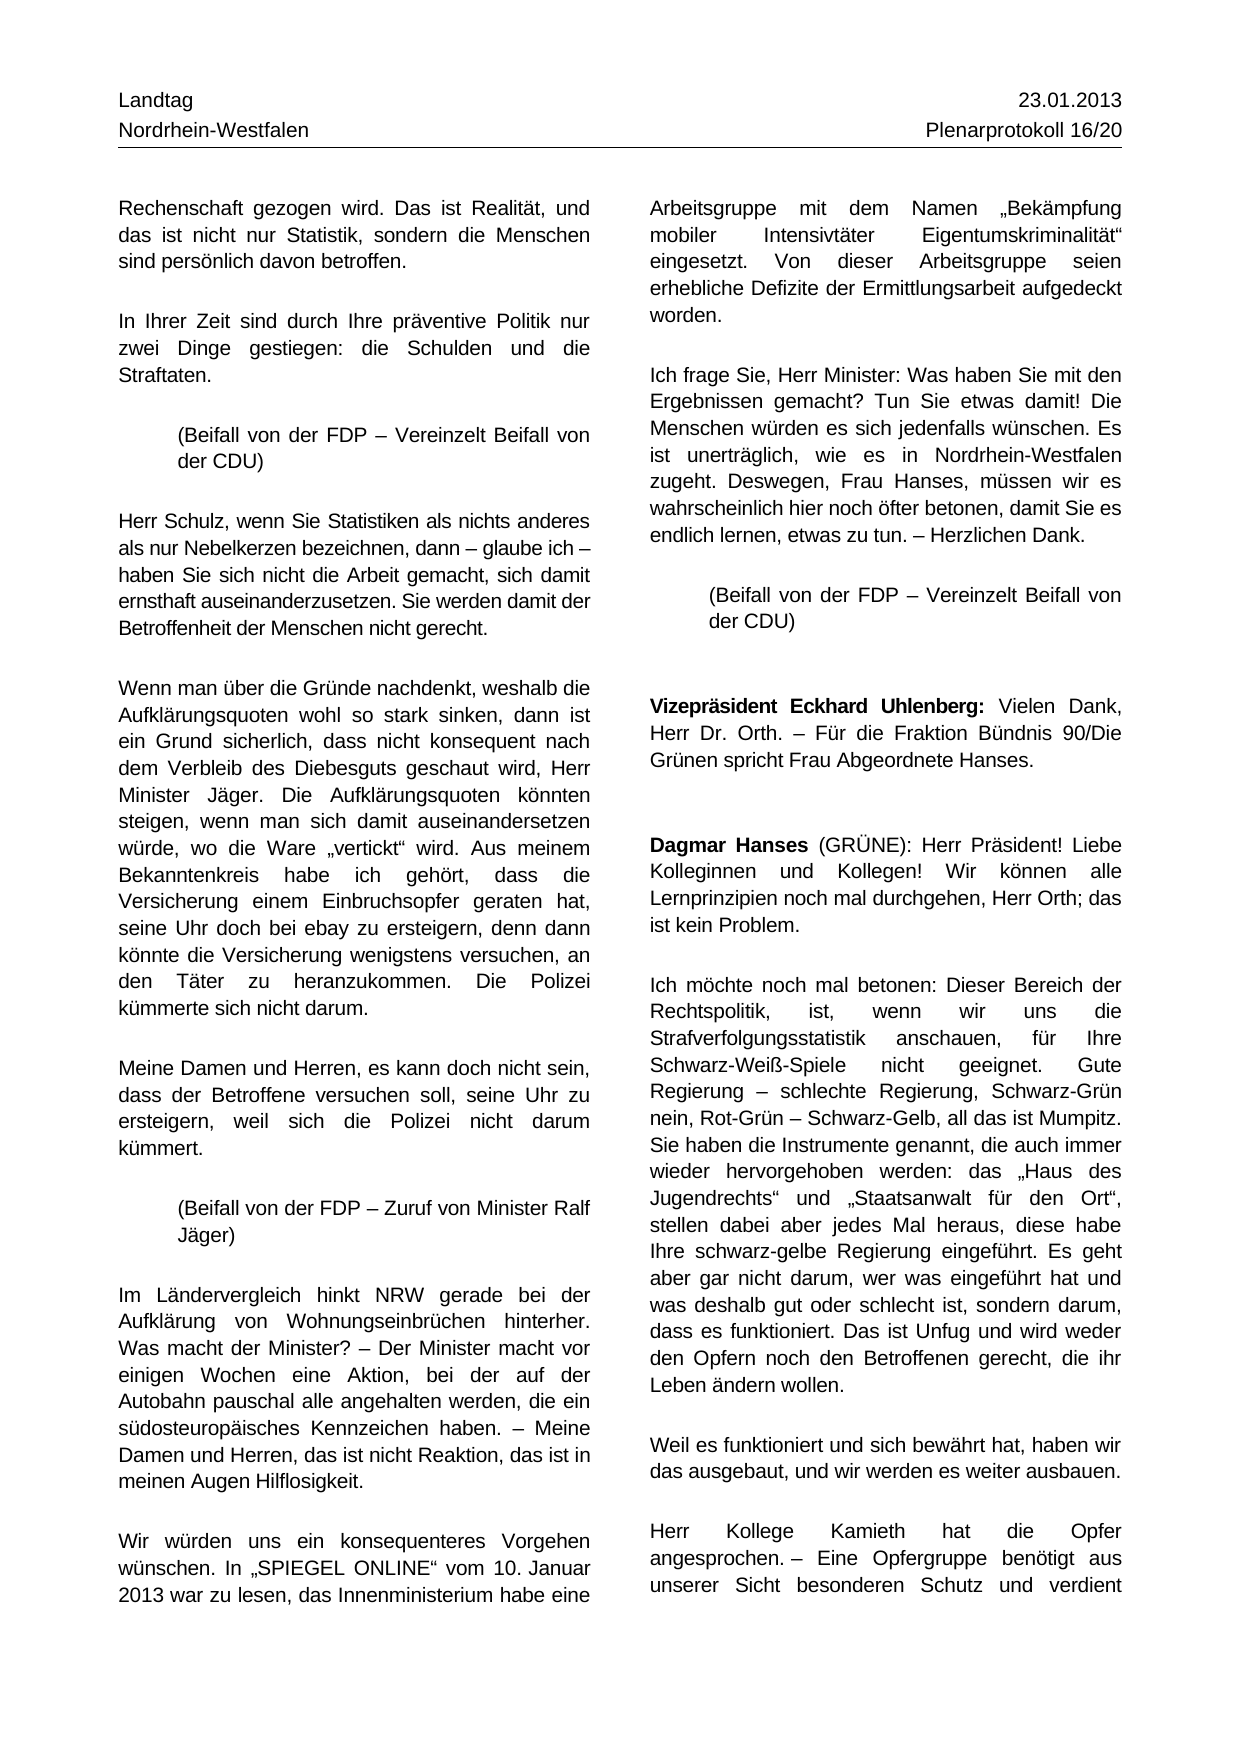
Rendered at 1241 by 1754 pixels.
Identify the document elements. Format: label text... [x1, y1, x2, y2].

text Vizepräsident Eckhard Uhlenberg: Vielen Dank, Herr Dr. Orth. – Für die Fraktion Bündnis 90/Die Grünen spricht Frau Abgeordnete Hanses. [649, 695, 1122, 772]
text In Ihrer Zeit sind durch Ihre präventive Politik nur zwei Dinge gestiegen: die Schulden und die Straftaten. [118, 310, 591, 387]
text Herr Schulz, wenn Sie Statistiken als nichts anderes als nur Nebelkerzen bezeichnen, dann – glaube ich – haben Sie sich nicht die Arbeit gemacht, sich damit ernsthaft auseinanderzusetzen. Sie werden damit der Betroffenheit der Menschen nicht gerecht. [118, 510, 591, 640]
text Ich frage Sie, Herr Minister: Was haben Sie mit den Ergebnissen gemacht? Tun Sie etwas damit! Die Menschen würden es sich jedenfalls wünschen. Es ist unerträglich, wie es in Nordrhein-Westfalen zugeht. Deswegen, Frau Hanses, müssen wir es wahrscheinlich hier noch öfter betonen, damit Sie es endlich lernen, etwas zu tun. – Herzlichen Dank. [649, 363, 1122, 547]
text Ich möchte noch mal betonen: Dieser Bereich der Rechtspolitik, ist, wenn wir uns die Strafverfolgungsstatistik anschauen, für Ihre Schwarz-Weiß-Spiele nicht geeignet. Gute Regierung – schlechte Regierung, Schwarz-Grün nein, Rot-Grün – Schwarz-Gelb, all das ist Mumpitz. Sie haben die Instrumente genannt, die auch immer wieder hervorgehoben werden: das „Haus des Jugendrechts“ und „Staatsanwalt für den Ort“, stellen dabei aber jedes Mal heraus, diese habe Ihre schwarz-gelbe Regierung eingeführt. Es geht aber gar nicht darum, wer was eingeführt hat und was deshalb gut oder schlecht ist, sondern darum, dass es funktioniert. Das ist Unfug und wird weder den Opfern noch den Betroffenen gerecht, die ihr Leben ändern wollen. [649, 973, 1122, 1397]
text Im Ländervergleich hinkt NRW gerade bei der Aufklärung von Wohnungseinbrüchen hinterher. Was macht der Minister? – Der Minister macht vor einigen Wochen eine Aktion, bei der auf der Autobahn pauschal alle angehalten werden, die ein südosteuropäisches Kennzeichen haben. – Meine Damen und Herren, das ist nicht Reaktion, das ist in meinen Augen Hilflosigkeit. [118, 1283, 591, 1493]
text (Beifall von der FDP – Vereinzelt Beifall von der CDU) [177, 423, 591, 473]
text Wir würden uns ein konsequenteres Vorgehen wünschen. In „SPIEGEL ONLINE“ vom 10. Januar 2013 war zu lesen, das Innenministerium habe eine Arbeitsgruppe mit dem Namen „Bekämpfung mobiler Intensivtäter Eigentumskriminalität“ eingesetzt. Von dieser Arbeitsgruppe seien erhebliche Defizite der Ermittlungsarbeit aufgedeckt worden. [118, 1530, 591, 1607]
text Weil es funktioniert und sich bewährt hat, haben wir das ausgebaut, und wir werden es weiter ausbauen. [649, 1433, 1122, 1483]
text (Beifall von der FDP – Vereinzelt Beifall von der CDU) [709, 583, 1122, 633]
text Wir würden uns ein konsequenteres Vorgehen wünschen. In „SPIEGEL ONLINE“ vom 10. Januar 2013 war zu lesen, das Innenministerium habe eine Arbeitsgruppe mit dem Namen „Bekämpfung mobiler Intensivtäter Eigentumskriminalität“ eingesetzt. Von dieser Arbeitsgruppe seien erhebliche Defizite der Ermittlungsarbeit aufgedeckt worden. [649, 197, 1122, 327]
text Wenn man über die Gründe nachdenkt, weshalb die Aufklärungsquoten wohl so stark sinken, dann ist ein Grund sicherlich, dass nicht konsequent nach dem Verbleib des Diebesguts geschaut wird, Herr Minister Jäger. Die Aufklärungsquoten könnten steigen, wenn man sich damit auseinandersetzen würde, wo die Ware „vertickt“ wird. Aus meinem Bekanntenkreis habe ich gehört, dass die Versicherung einem Einbruchsopfer geraten hat, seine Uhr doch bei ebay zu ersteigern, denn dann könnte die Versicherung wenigstens versuchen, an den Täter zu heranzukommen. Die Polizei kümmerte sich nicht darum. [118, 677, 591, 1020]
text (Beifall von der FDP – Zuruf von Minister Ralf Jäger) [177, 1197, 591, 1247]
text Meine Damen und Herren, es kann doch nicht sein, dass der Betroffene versuchen soll, seine Uhr zu ersteigern, weil sich die Polizei nicht darum kümmert. [118, 1057, 591, 1160]
text Dagmar Hanses (GRÜNE): Herr Präsident! Liebe Kolleginnen und Kollegen! Wir können alle Lernprinzipien noch mal durchgehen, Herr Orth; das ist kein Problem. [649, 833, 1122, 937]
